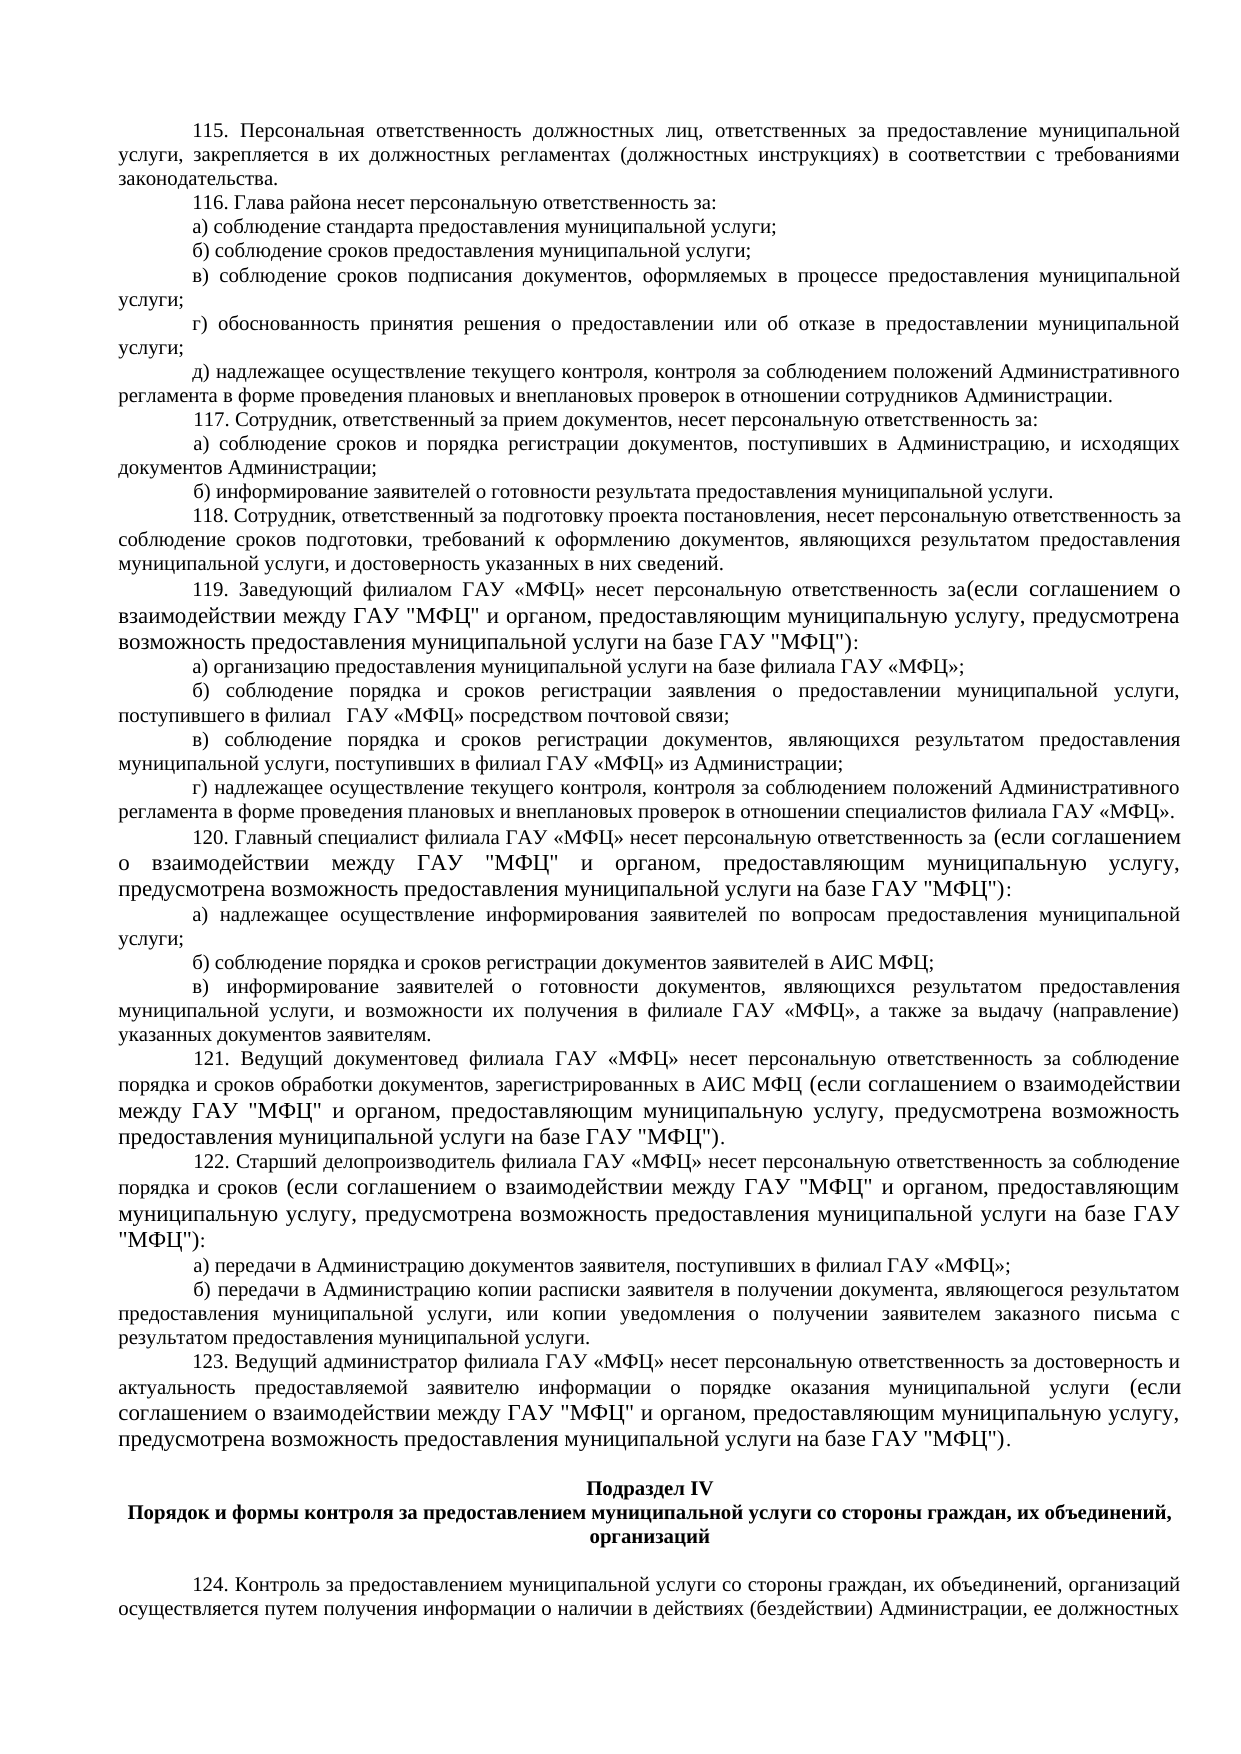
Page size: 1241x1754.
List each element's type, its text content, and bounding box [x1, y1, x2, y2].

text г) обоснованность принятия решения о предоставлении или об отказе в предоставлении муниципальной услуги; [118, 311, 1181, 359]
text в) соблюдение сроков подписания документов, оформляемых в процессе предоставления муниципальной услуги; [118, 262, 1181, 311]
text 118. Сотрудник, ответственный за подготовку проекта постановления, несет персональную ответственность за соблюдение сроков подготовки, требований к оформлению документов, являющихся результатом предоставления муниципальной услуги, и достоверность указанных в них сведений. [118, 503, 1181, 575]
text в) информирование заявителей о готовности документов, являющихся результатом предоставления муниципальной услуги, и возможности их получения в филиале ГАУ «МФЦ», а также за выдачу (направление) указанных документов заявителям. [118, 974, 1181, 1046]
text г) надлежащее осуществление текущего контроля, контроля за соблюдением положений Административного регламента в форме проведения плановых и внеплановых проверок в отношении специалистов филиала ГАУ «МФЦ». [118, 775, 1181, 823]
text а) соблюдение сроков и порядка регистрации документов, поступивших в Администрацию, и исходящих документов Администрации; [118, 431, 1181, 479]
text а) организацию предоставления муниципальной услуги на базе филиала ГАУ «МФЦ»; [118, 654, 1181, 678]
text б) информирование заявителей о готовности результата предоставления муниципальной услуги. [118, 479, 1181, 503]
text 115. Персональная ответственность должностных лиц, ответственных за предоставление муниципальной услуги, закрепляется в их должностных регламентах (должностных инструкциях) в соответствии с требованиями законодательства. [118, 118, 1181, 190]
text Подраздел IV [118, 1476, 1181, 1500]
text 120. Главный специалист филиала ГАУ «МФЦ» несет персональную ответственность за (если соглашением о взаимодействии между ГАУ "МФЦ" и органом, предоставляющим муниципальную услугу, предусмотрена возможность предоставления муниципальной услуги на базе ГАУ "МФЦ"): [118, 823, 1181, 902]
text б) соблюдение порядка и сроков регистрации документов заявителей в АИС МФЦ; [118, 950, 1181, 974]
text в) соблюдение порядка и сроков регистрации документов, являющихся результатом предоставления муниципальной услуги, поступивших в филиал ГАУ «МФЦ» из Администрации; [118, 727, 1181, 775]
text б) передачи в Администрацию копии расписки заявителя в получении документа, являющегося результатом предоставления муниципальной услуги, или копии уведомления о получении заявителем заказного письма с результатом предоставления муниципальной услуги. [118, 1277, 1181, 1349]
text 116. Глава района несет персональную ответственность за: [118, 190, 1181, 214]
text б) соблюдение порядка и сроков регистрации заявления о предоставлении муниципальной услуги, поступившего в филиал ГАУ «МФЦ» посредством почтовой связи; [118, 678, 1181, 727]
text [118, 1572, 1181, 1620]
text 117. Сотрудник, ответственный за прием документов, несет персональную ответственность за: [118, 407, 1181, 431]
text 122. Старший делопроизводитель филиала ГАУ «МФЦ» несет персональную ответственность за соблюдение порядка и сроков (если соглашением о взаимодействии между ГАУ "МФЦ" и органом, предоставляющим муниципальную услугу, предусмотрена возможность предоставления муниципальной услуги на базе ГАУ "МФЦ"): [118, 1149, 1181, 1252]
text Порядок и формы контроля за предоставлением муниципальной услуги со стороны граждан, их объединений, организаций [118, 1500, 1181, 1548]
text 119. Заведующий филиалом ГАУ «МФЦ» несет персональную ответственность за(если соглашением о взаимодействии между ГАУ "МФЦ" и органом, предоставляющим муниципальную услугу, предусмотрена возможность предоставления муниципальной услуги на базе ГАУ "МФЦ"): [118, 575, 1181, 654]
text 123. Ведущий администратор филиала ГАУ «МФЦ» несет персональную ответственность за достоверность и актуальность предоставляемой заявителю информации о порядке оказания муниципальной услуги (если соглашением о взаимодействии между ГАУ "МФЦ" и органом, предоставляющим муниципальную услугу, предусмотрена возможность предоставления муниципальной услуги на базе ГАУ "МФЦ"). [118, 1349, 1181, 1452]
text а) соблюдение стандарта предоставления муниципальной услуги; [192, 214, 1181, 238]
text 121. Ведущий документовед филиала ГАУ «МФЦ» несет персональную ответственность за соблюдение порядка и сроков обработки документов, зарегистрированных в АИС МФЦ (если соглашением о взаимодействии между ГАУ "МФЦ" и органом, предоставляющим муниципальную услугу, предусмотрена возможность предоставления муниципальной услуги на базе ГАУ "МФЦ"). [118, 1046, 1181, 1149]
text б) соблюдение сроков предоставления муниципальной услуги; [192, 238, 1181, 262]
text д) надлежащее осуществление текущего контроля, контроля за соблюдением положений Административного регламента в форме проведения плановых и внеплановых проверок в отношении сотрудников Администрации. [118, 359, 1181, 407]
text а) передачи в Администрацию документов заявителя, поступивших в филиал ГАУ «МФЦ»; [118, 1252, 1181, 1277]
text а) надлежащее осуществление информирования заявителей по вопросам предоставления муниципальной услуги; [118, 902, 1181, 950]
